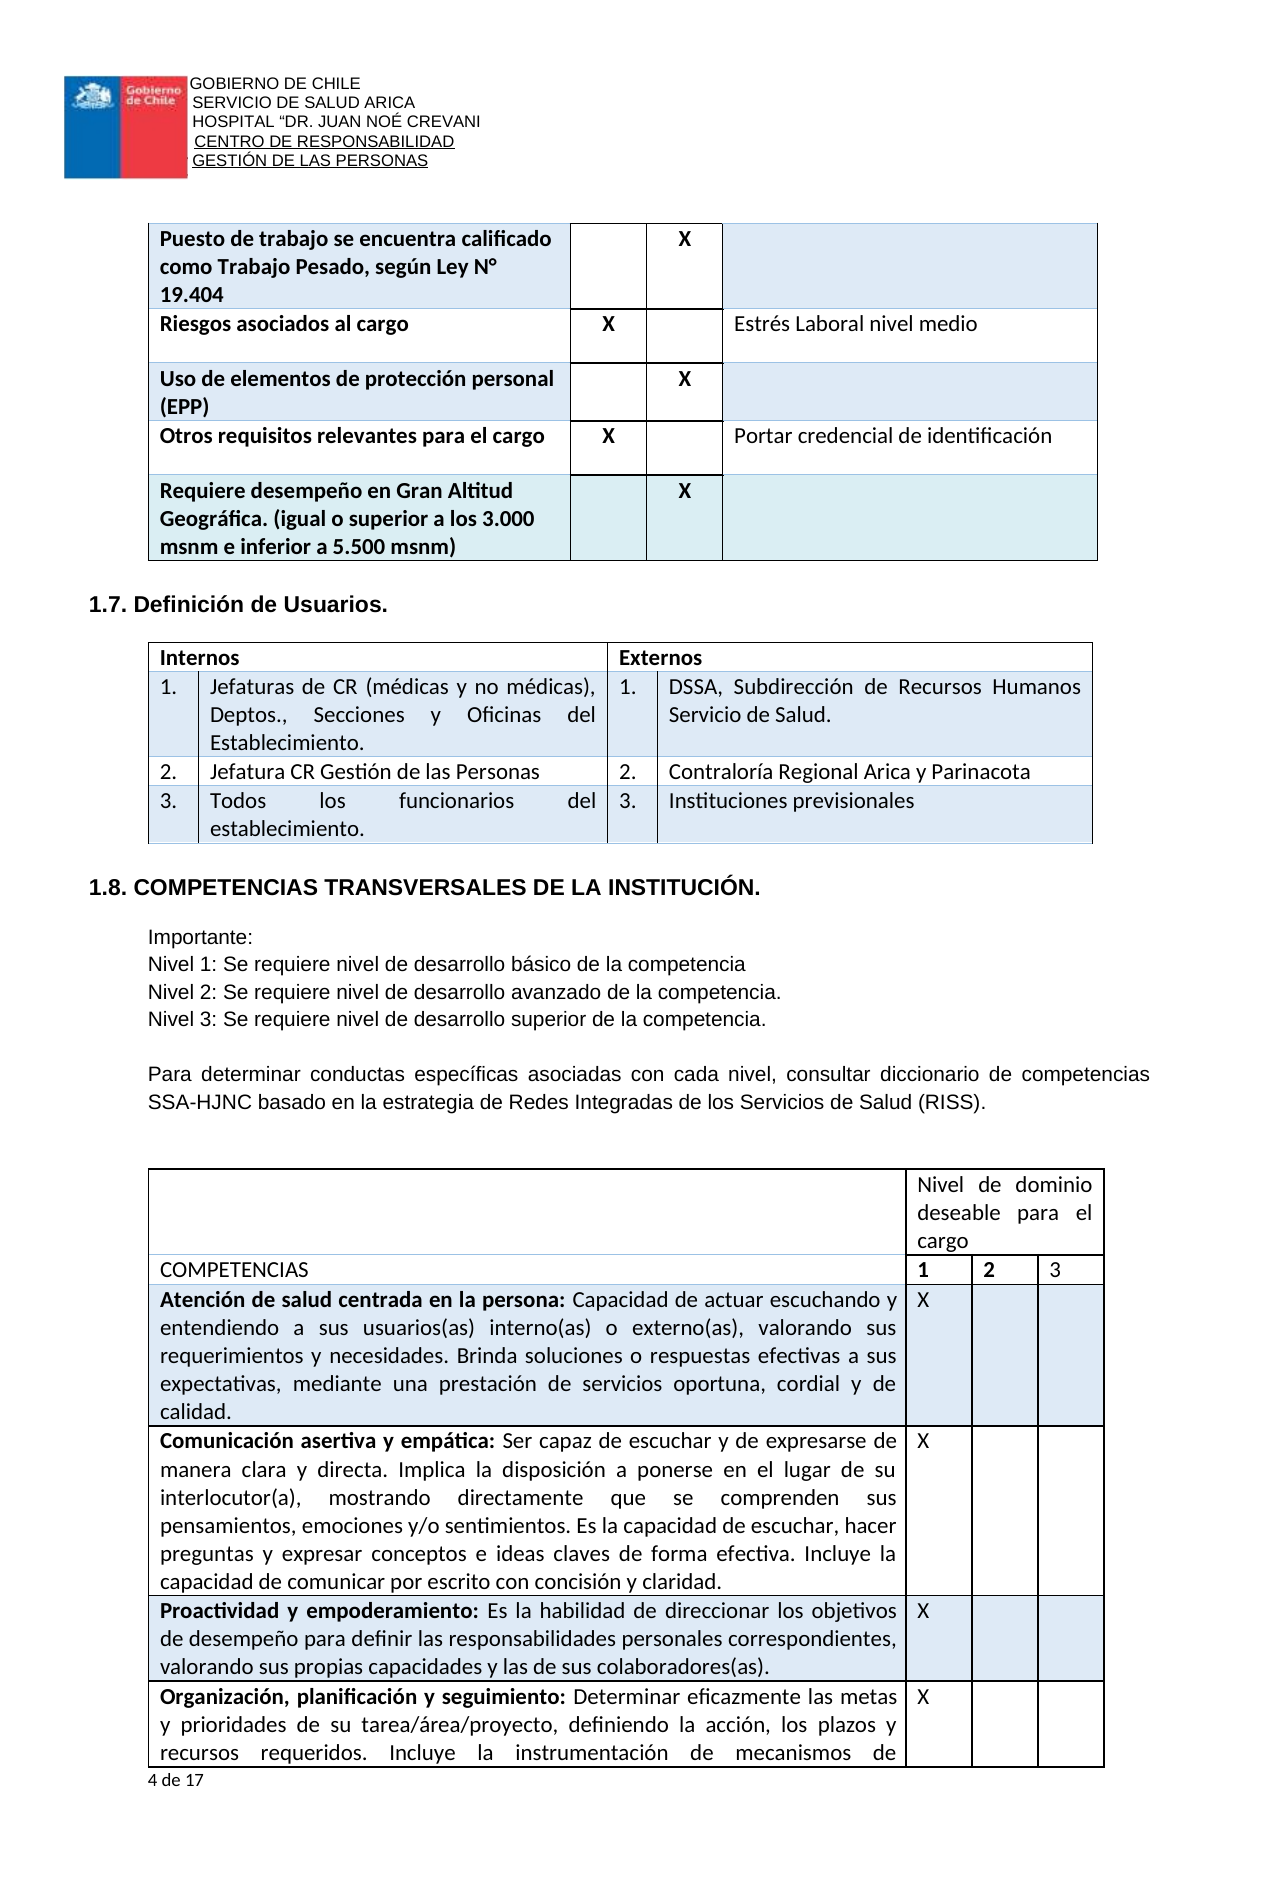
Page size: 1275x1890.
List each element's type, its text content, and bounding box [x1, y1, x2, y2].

table_cell X [647, 476, 722, 560]
table_cell [973, 1682, 1037, 1766]
table_cell Todos los funcionarios del establecimiento. [199, 786, 607, 842]
table_cell Contraloría Regional Arica y Parinacota [658, 757, 1092, 785]
table_cell 2. [149, 757, 198, 785]
table_cell [571, 224, 646, 308]
table_cell Atención de salud centrada en la persona: Capacidad de actuar escuchando y entendiendo a sus usuarios(as) interno(as) o externo(as), valorando sus requerimientos y necesidades. Brinda soluciones o respuestas efectivas a sus expectativas, mediante una prestación de servicios oportuna, cordial y de calidad. [149, 1285, 905, 1425]
table_header [149, 1170, 905, 1254]
table_cell X [907, 1682, 971, 1766]
table_cell Jefaturas de CR (médicas y no médicas), Deptos., Secciones y Oficinas del Establecimiento. [199, 672, 607, 756]
table_cell Jefatura CR Gestión de las Personas [199, 757, 607, 785]
table_header Internos [149, 643, 607, 671]
table_cell 1. [608, 672, 657, 756]
table_cell 3. [608, 786, 657, 842]
table_cell DSSA, Subdirección de Recursos Humanos Servicio de Salud. [658, 672, 1092, 756]
table_cell [571, 476, 646, 560]
table_cell [1039, 1682, 1103, 1766]
table_cell 1. [149, 672, 198, 756]
table_cell [647, 422, 722, 474]
table_cell Requiere desempeño en Gran Altitud Geográfica. (igual o superior a los 3.000 msnm e inferior a 5.500 msnm) [149, 475, 570, 560]
table_cell COMPETENCIAS [149, 1255, 905, 1283]
table_cell Uso de elementos de protección personal (EPP) [149, 363, 570, 420]
table_cell X [907, 1427, 971, 1595]
table_cell X [571, 422, 646, 474]
picture [63, 75, 188, 180]
table_cell [571, 364, 646, 420]
table_cell [1039, 1427, 1103, 1595]
table_cell [973, 1285, 1037, 1425]
table_cell Otros requisitos relevantes para el cargo [149, 421, 570, 474]
table_cell Portar credencial de identificación [723, 421, 1097, 474]
table_cell [723, 224, 1097, 308]
table_cell [1039, 1596, 1103, 1680]
table_cell X [647, 364, 722, 420]
table_cell Puesto de trabajo se encuentra calificado como Trabajo Pesado, según Ley N° 19.404 [149, 224, 570, 308]
text Nivel 1: Se requiere nivel de desarrollo básico de la competencia [148, 952, 1152, 976]
table_cell [647, 310, 722, 362]
table_header Nivel de dominio deseable para el cargo [907, 1170, 1103, 1254]
text Nivel 3: Se requiere nivel de desarrollo superior de la competencia. [148, 1007, 1152, 1031]
table_cell 2. [608, 757, 657, 785]
table_cell X [907, 1596, 971, 1680]
table_cell Estrés Laboral nivel medio [723, 309, 1097, 362]
text Nivel 2: Se requiere nivel de desarrollo avanzado de la competencia. [148, 980, 1152, 1004]
table_cell [1039, 1285, 1103, 1425]
table_cell 3 [1039, 1256, 1103, 1283]
table_cell 2 [973, 1256, 1037, 1283]
table_cell [973, 1596, 1037, 1680]
list 1.8. COMPETENCIAS TRANSVERSALES DE LA INSTITUCIÓN. [89, 874, 1152, 900]
table_cell [973, 1427, 1037, 1595]
table_cell Riesgos asociados al cargo [149, 309, 570, 362]
table_cell [723, 475, 1097, 560]
table_cell [723, 363, 1097, 420]
table_cell Comunicación asertiva y empática: Ser capaz de escuchar y de expresarse de manera clara y directa. Implica la disposición a ponerse en el lugar de su interlocutor(a), mostrando directamente que se comprenden sus pensamientos, emociones y/o sentimientos. Es la capacidad de escuchar, hacer preguntas y expresar conceptos e ideas claves de forma efectiva. Incluye la capacidad de comunicar por escrito con concisión y claridad. [149, 1427, 905, 1595]
table_header Externos [608, 643, 1092, 671]
table_cell Instituciones previsionales [658, 786, 1092, 842]
text Importante: [148, 925, 1152, 949]
table_cell 1 [907, 1256, 971, 1283]
list 1.7. Definición de Usuarios. [89, 591, 1152, 617]
table_cell X [907, 1285, 971, 1425]
table_cell Proactividad y empoderamiento: Es la habilidad de direccionar los objetivos de desempeño para definir las responsabilidades personales correspondientes, valorando sus propias capacidades y las de sus colaboradores(as). [149, 1596, 905, 1680]
table_cell X [647, 224, 722, 308]
table_cell 3. [149, 786, 198, 842]
text Para determinar conductas específicas asociadas con cada nivel, consultar diccionario de competencias SSA-HJNC basado en la estrategia de Redes Integradas de los Servicios de Salud (RISS). [148, 1062, 1152, 1114]
table_cell X [571, 310, 646, 362]
